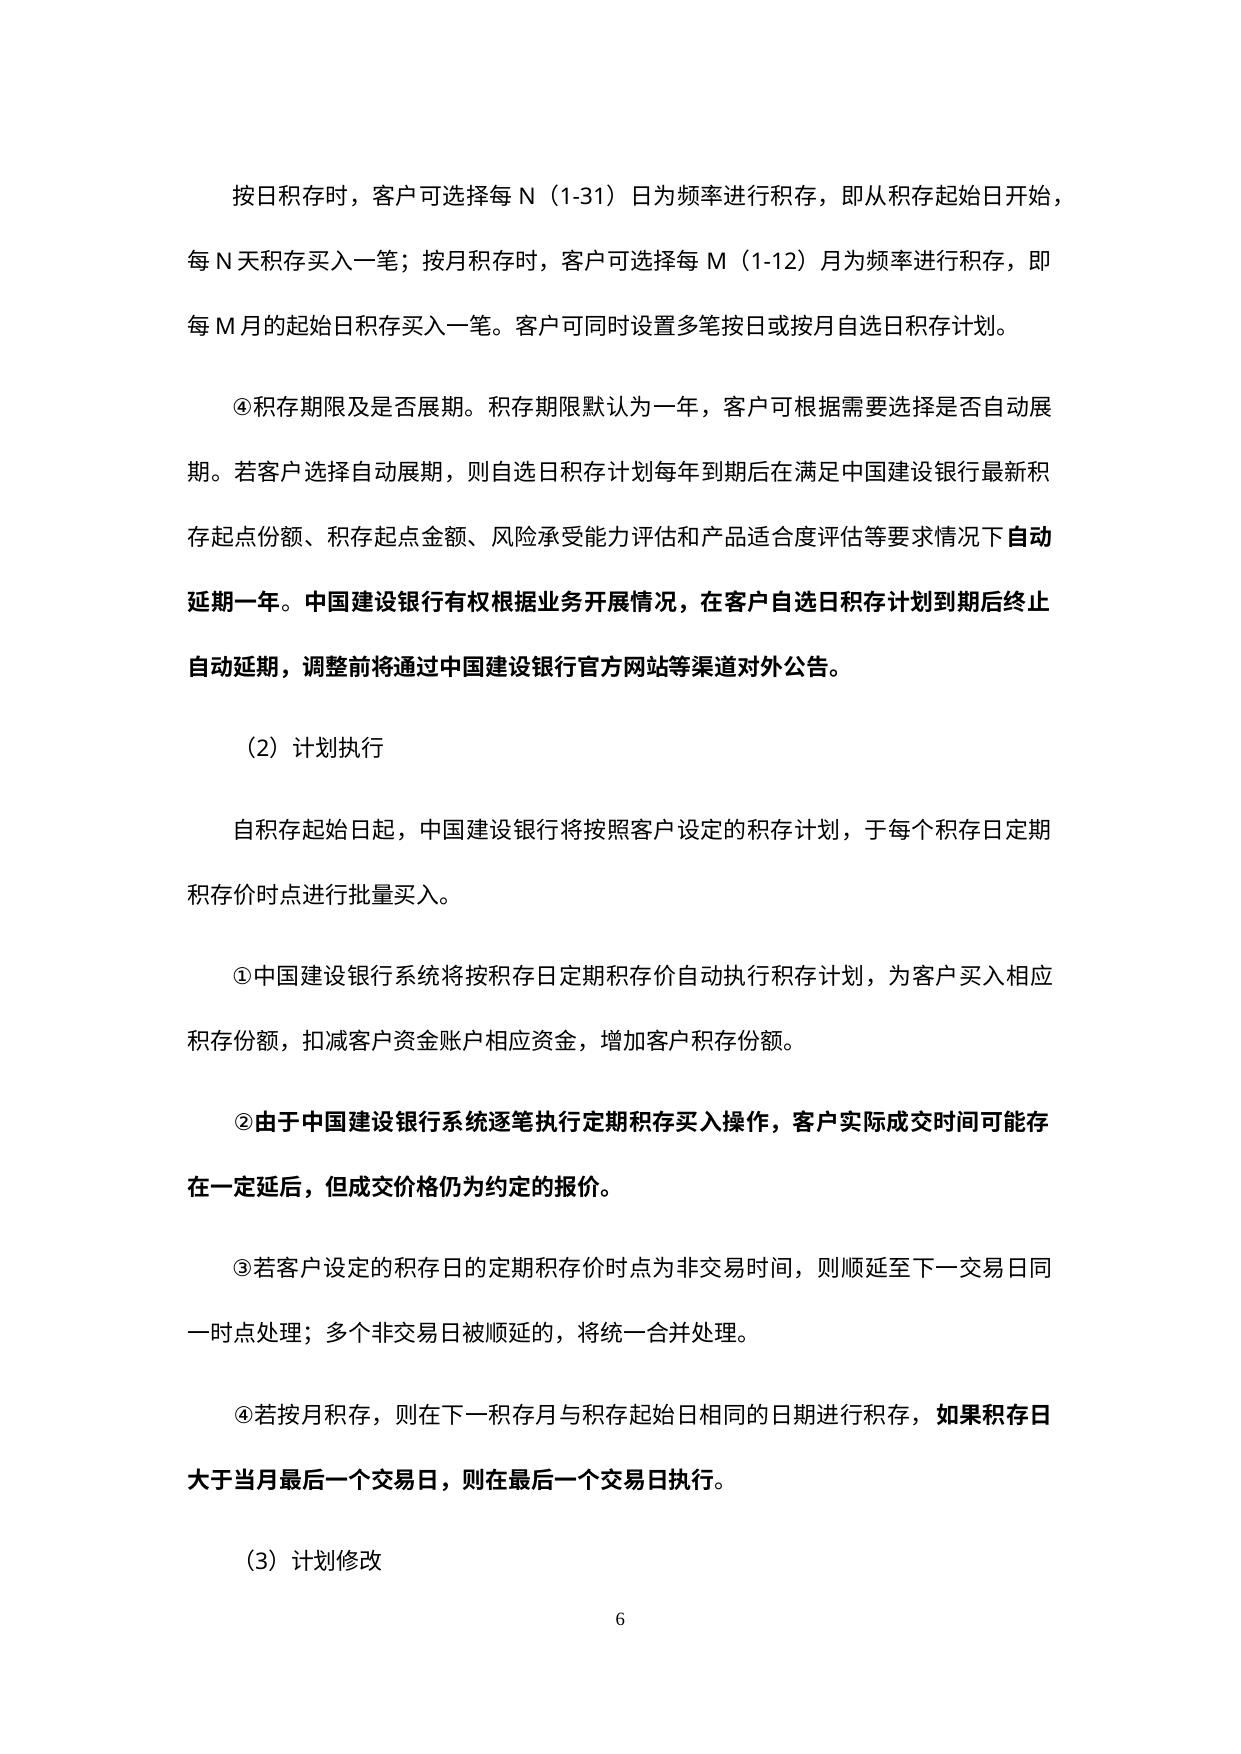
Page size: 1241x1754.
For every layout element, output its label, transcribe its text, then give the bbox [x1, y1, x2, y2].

text ①中国建设银行系统将按积存日定期积存价自动执行积存计划，为客户买入相应积存份额，扣减客户资金账户相应资金，增加客户积存份额。 [187, 942, 1053, 1072]
text ④若按月积存，则在下一积存月与积存起始日相同的日期进行积存，如果积存日大于当月最后一个交易日，则在最后一个交易日执行。 [187, 1381, 1053, 1511]
text 自积存起始日起，中国建设银行将按照客户设定的积存计划，于每个积存日定期积存价时点进行批量买入。 [187, 796, 1053, 926]
text ③若客户设定的积存日的定期积存价时点为非交易时间，则顺延至下一交易日同一时点处理；多个非交易日被顺延的，将统一合并处理。 [187, 1234, 1053, 1364]
text 按日积存时，客户可选择每N（1-31）日为频率进行积存，即从积存起始日开始，每N天积存买入一笔；按月积存时，客户可选择每M（1-12）月为频率进行积存，即每M月的起始日积存买入一笔。客户可同时设置多笔按日或按月自选日积存计划。 [187, 162, 1053, 357]
text ②由于中国建设银行系统逐笔执行定期积存买入操作，客户实际成交时间可能存在一定延后，但成交价格仍为约定的报价。 [187, 1088, 1053, 1218]
text ④积存期限及是否展期。积存期限默认为一年，客户可根据需要选择是否自动展期。若客户选择自动展期，则自选日积存计划每年到期后在满足中国建设银行最新积存起点份额、积存起点金额、风险承受能力评估和产品适合度评估等要求情况下自动延期一年。中国建设银行有权根据业务开展情况，在客户自选日积存计划到期后终止自动延期，调整前将通过中国建设银行官方网站等渠道对外公告。 [187, 373, 1053, 698]
text （2）计划执行 [187, 714, 1053, 779]
list （3）计划修改 [187, 1527, 1053, 1592]
